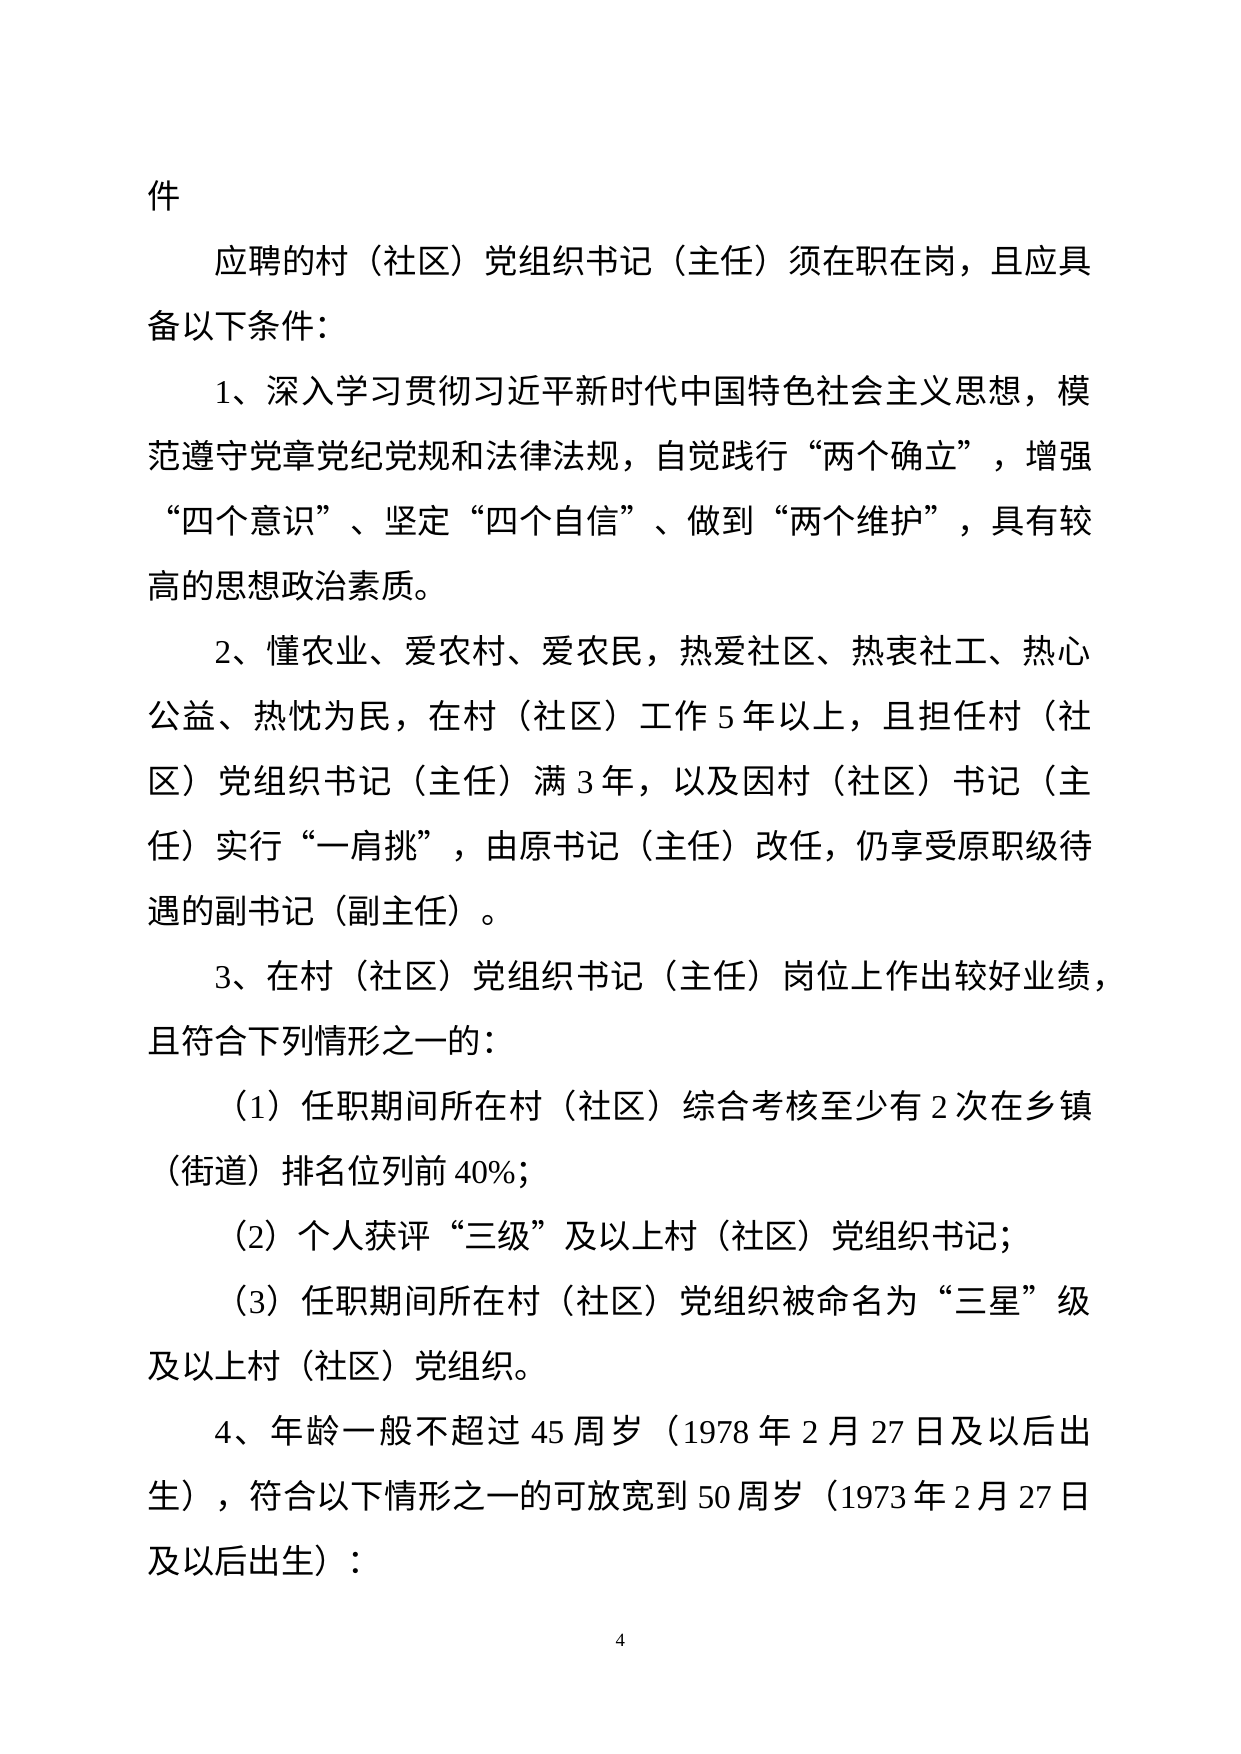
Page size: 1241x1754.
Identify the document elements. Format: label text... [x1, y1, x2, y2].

text （2）个人获评“三级”及以上村（社区）党组织书记； [148, 1202, 1092, 1267]
text 1、深入学习贯彻习近平新时代中国特色社会主义思想，模范遵守党章党纪党规和法律法规，自觉践行“两个确立”，增强“四个意识”、坚定“四个自信”、做到“两个维护”，具有较高的思想政治素质。 [148, 357, 1092, 617]
text （3）任职期间所在村（社区）党组织被命名为“三星”级及以上村（社区）党组织。 [148, 1267, 1092, 1397]
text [148, 162, 1092, 227]
text （1）任职期间所在村（社区）综合考核至少有2次在乡镇（街道）排名位列前40%； [148, 1072, 1092, 1202]
text 3、在村（社区）党组织书记（主任）岗位上作出较好业绩，且符合下列情形之一的： [148, 942, 1092, 1072]
text 应聘的村（社区）党组织书记（主任）须在职在岗，且应具备以下条件： [148, 227, 1092, 357]
text 4、年龄一般不超过45周岁（1978年2月27日及以后出生），符合以下情形之一的可放宽到50周岁（1973年2月27日及以后出生）： [148, 1397, 1092, 1592]
text 2、懂农业、爱农村、爱农民，热爱社区、热衷社工、热心公益、热忱为民，在村（社区）工作5年以上，且担任村（社区）党组织书记（主任）满3年，以及因村（社区）书记（主任）实行“一肩挑”，由原书记（主任）改任，仍享受原职级待遇的副书记（副主任）。 [148, 617, 1092, 942]
